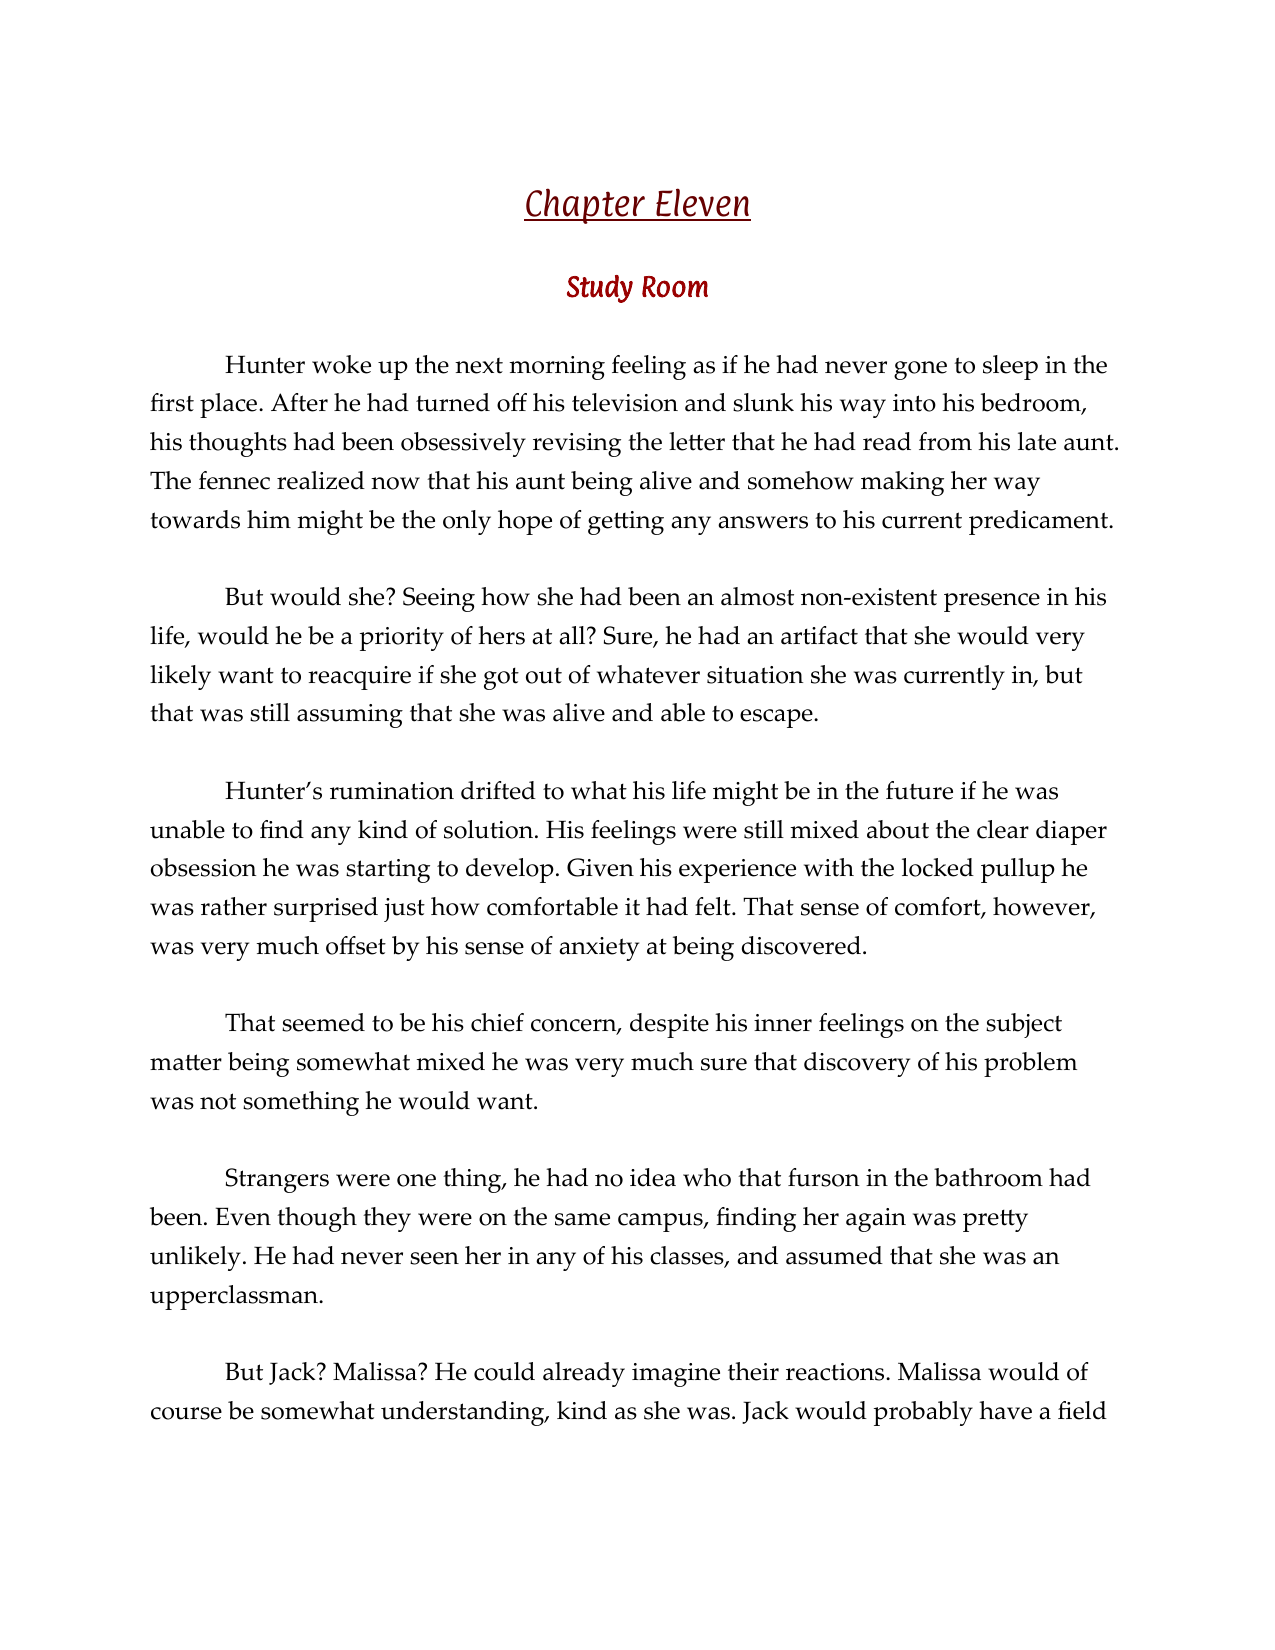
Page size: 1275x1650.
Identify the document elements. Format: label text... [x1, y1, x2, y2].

text Hunter’s rumination drifted to what his life might be in the future if he was unable to find any kind of solution. His feelings were still mixed about the clear diaper obsession he was starting to develop. Given his experience with the locked pullup he was rather surprised just how comfortable it had felt. That sense of comfort, however, was very much offset by his sense of anxiety at being discovered. [150, 773, 1125, 961]
text Hunter woke up the next morning feeling as if he had never gone to sleep in the first place. After he had turned off his television and slunk his way into his bedroom, his thoughts had been obsessively revising the letter that he had read from his late aunt. The fennec realized now that his aunt being alive and somehow making her way towards him might be the only hope of getting any answers to his current predicament. [150, 346, 1125, 535]
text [150, 1354, 1125, 1426]
text That seemed to be his chief concern, despite his inner feelings on the subject matter being somewhat mixed he was very much sure that discovery of his problem was not something he would want. [150, 1005, 1125, 1116]
text But would she? Seeing how she had been an almost non-existent presence in his life, would he be a priority of hers at all? Sure, he had an artifact that she would very likely want to reacquire if she got out of whatever situation she was currently in, but that was still assuming that she was alive and able to escape. [150, 579, 1125, 729]
text Strangers were one thing, he had no idea who that furson in the bathroom had been. Even though they were on the same campus, finding her again was pretty unlikely. He had never seen her in any of his classes, and assumed that she was an upperclassman. [150, 1160, 1125, 1310]
text Study Room [150, 270, 1125, 303]
subtitle Chapter Eleven [150, 183, 1125, 225]
